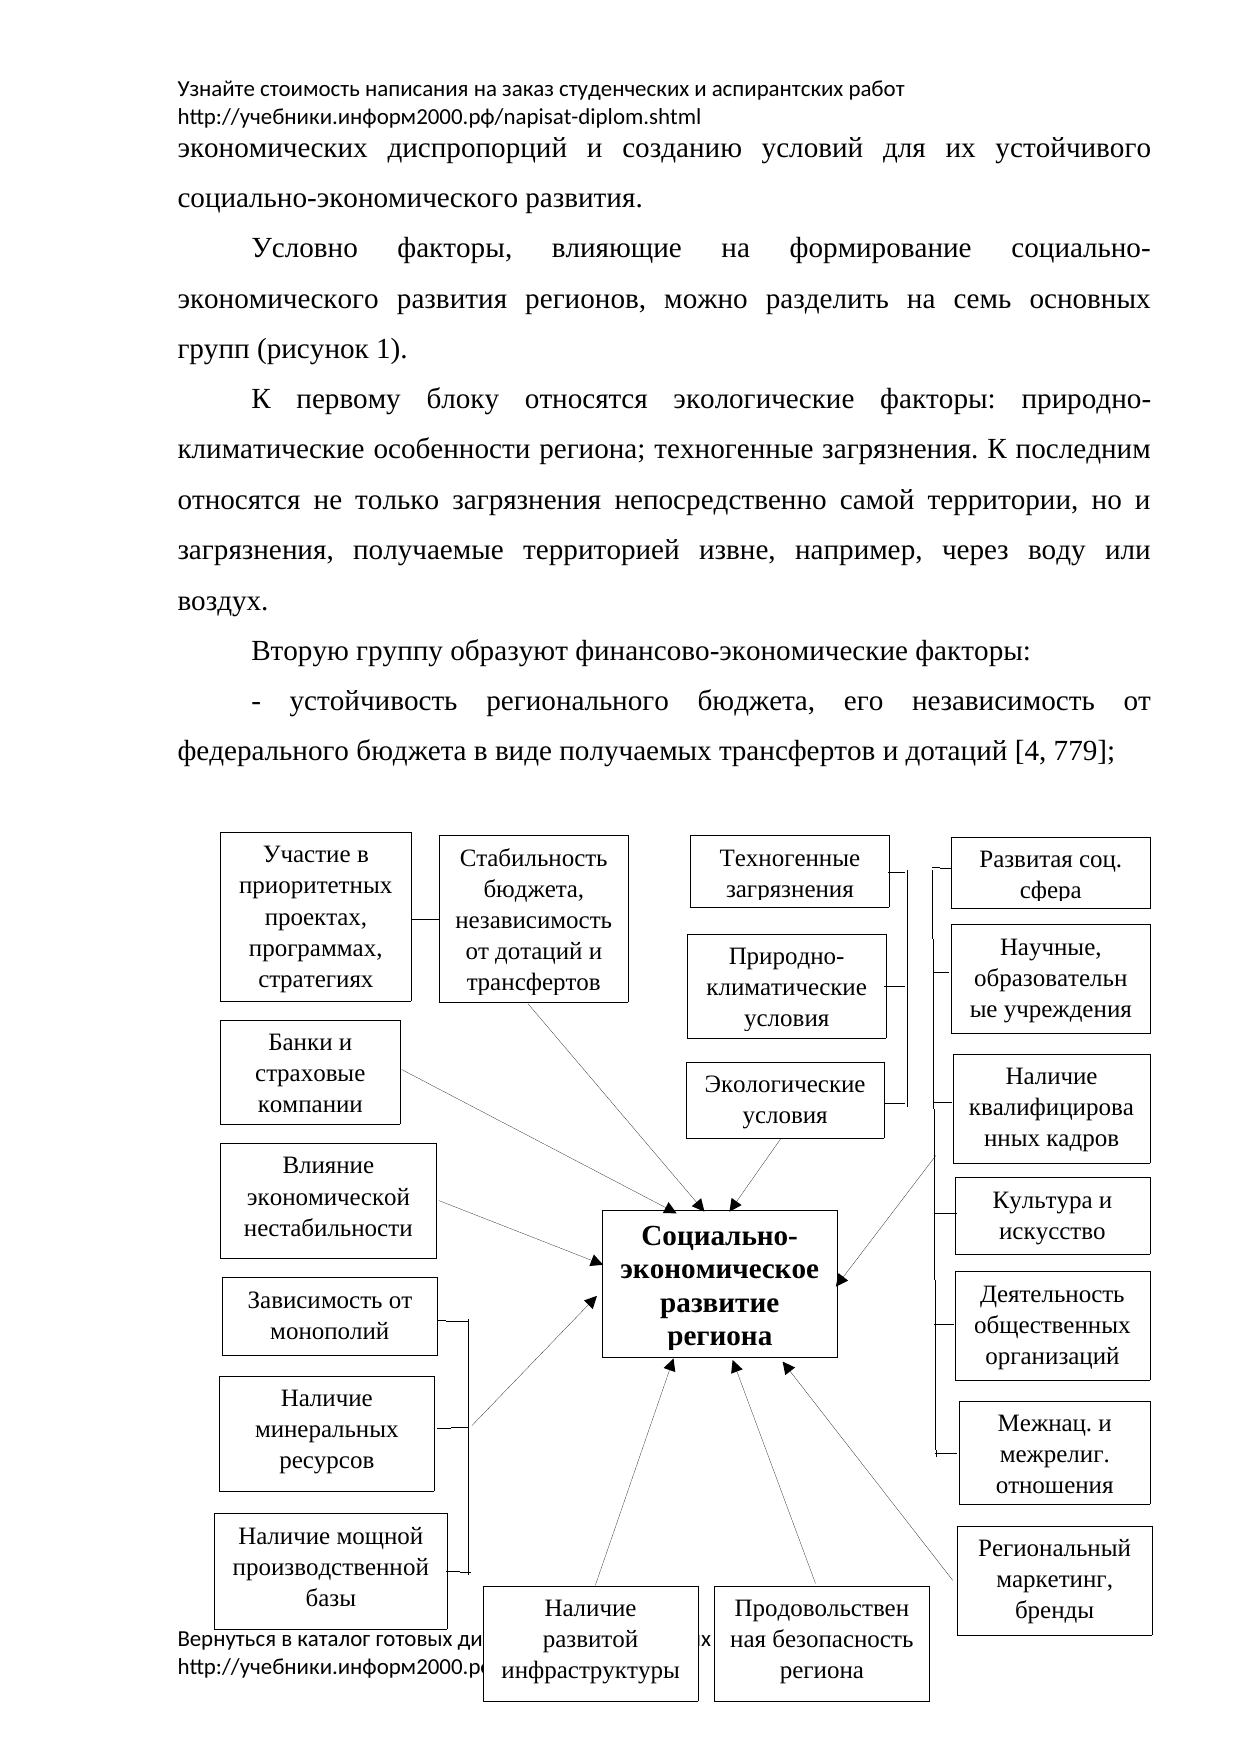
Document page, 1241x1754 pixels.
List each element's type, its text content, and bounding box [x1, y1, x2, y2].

text Вторую группу образуют финансово-экономические факторы: [177, 633, 1152, 666]
text - устойчивость регионального бюджета, его независимость от федерального бюджета в виде получаемых трансфертов и дотаций [4, 779]; [177, 683, 1152, 767]
text Условно факторы, влияющие на формирование социально-экономического развития регионов, можно разделить на семь основных групп (рисунок 1). [177, 230, 1152, 364]
text К первому блоку относятся экологические факторы: природно-климатические особенности региона; техногенные загрязнения. К последним относятся не только загрязнения непосредственно самой территории, но и загрязнения, получаемые территорией извне, например, через воду или воздух. [177, 381, 1152, 616]
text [177, 130, 1152, 214]
